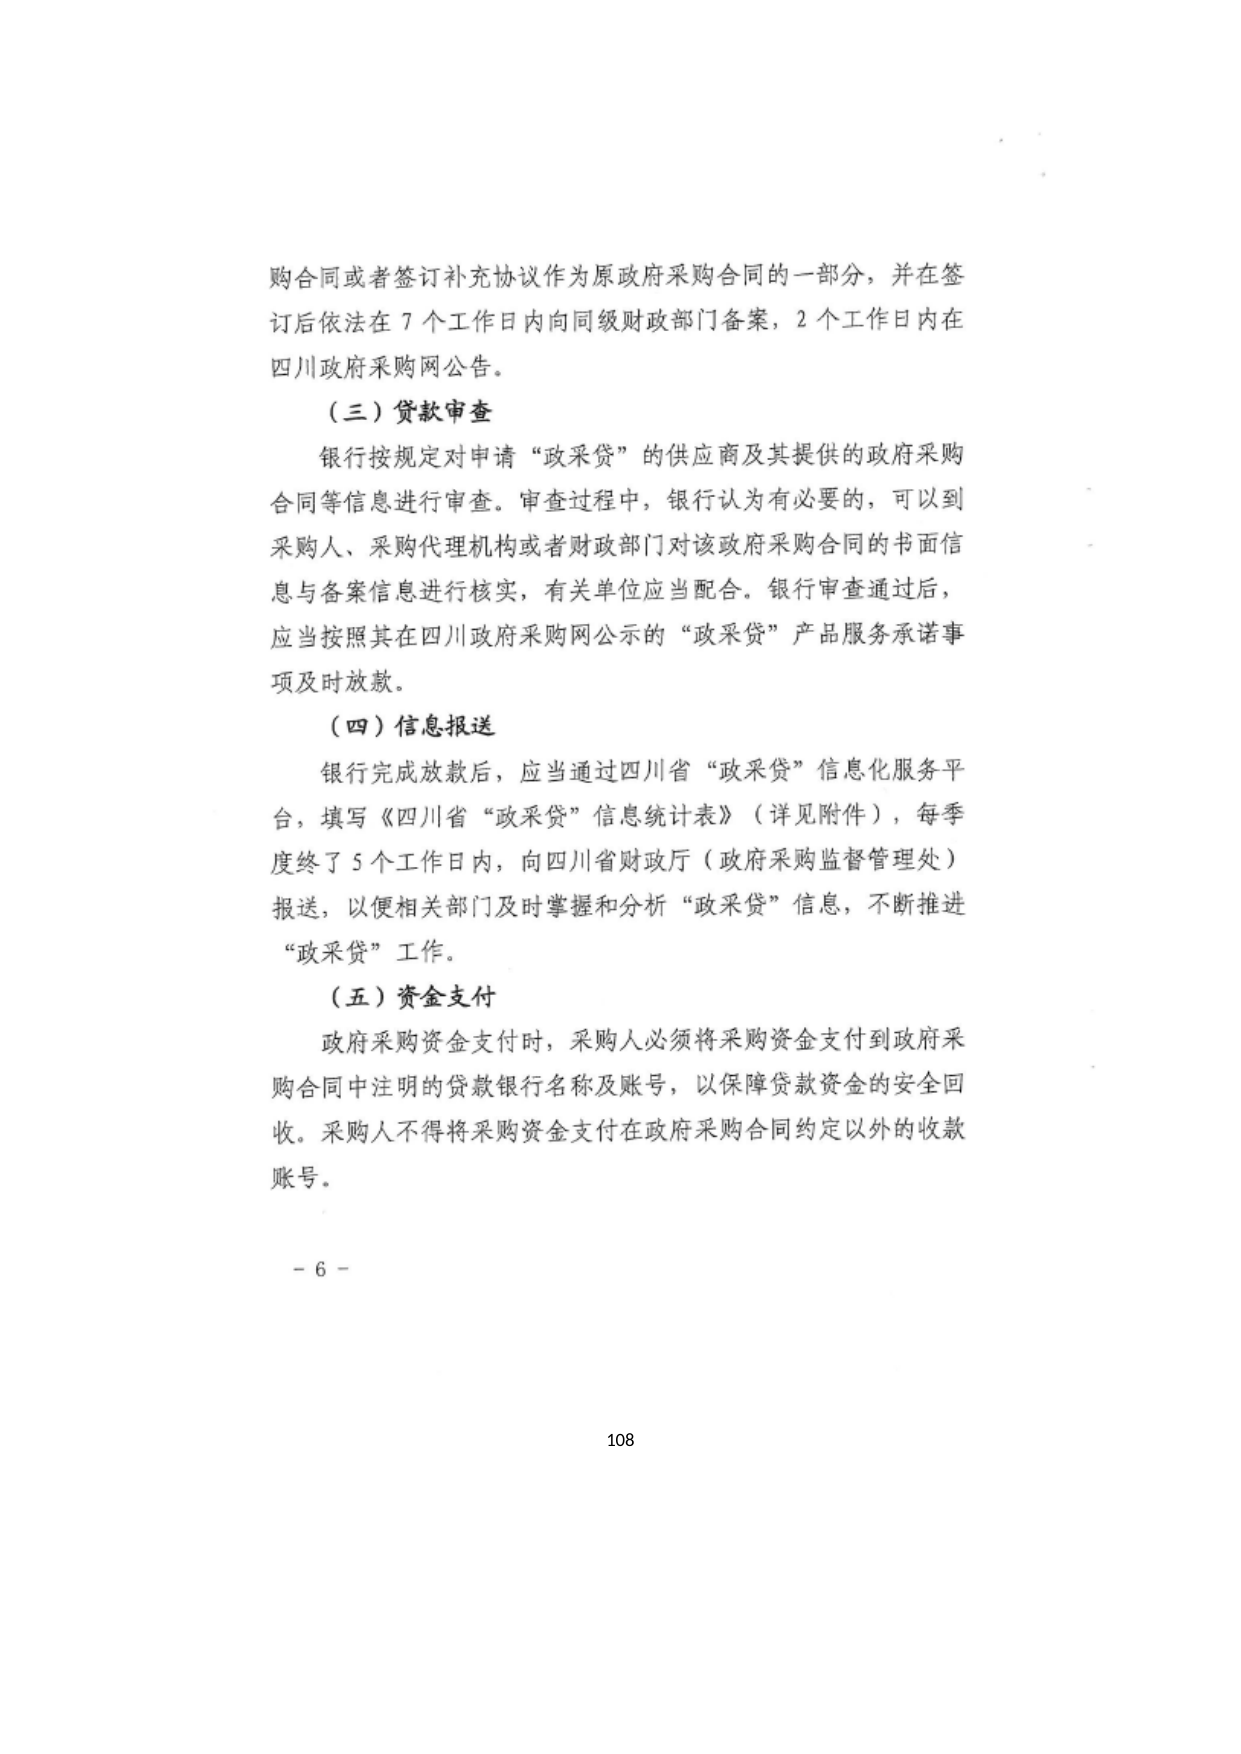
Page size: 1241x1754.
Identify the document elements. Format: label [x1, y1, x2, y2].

picture [132, 85, 1108, 1407]
